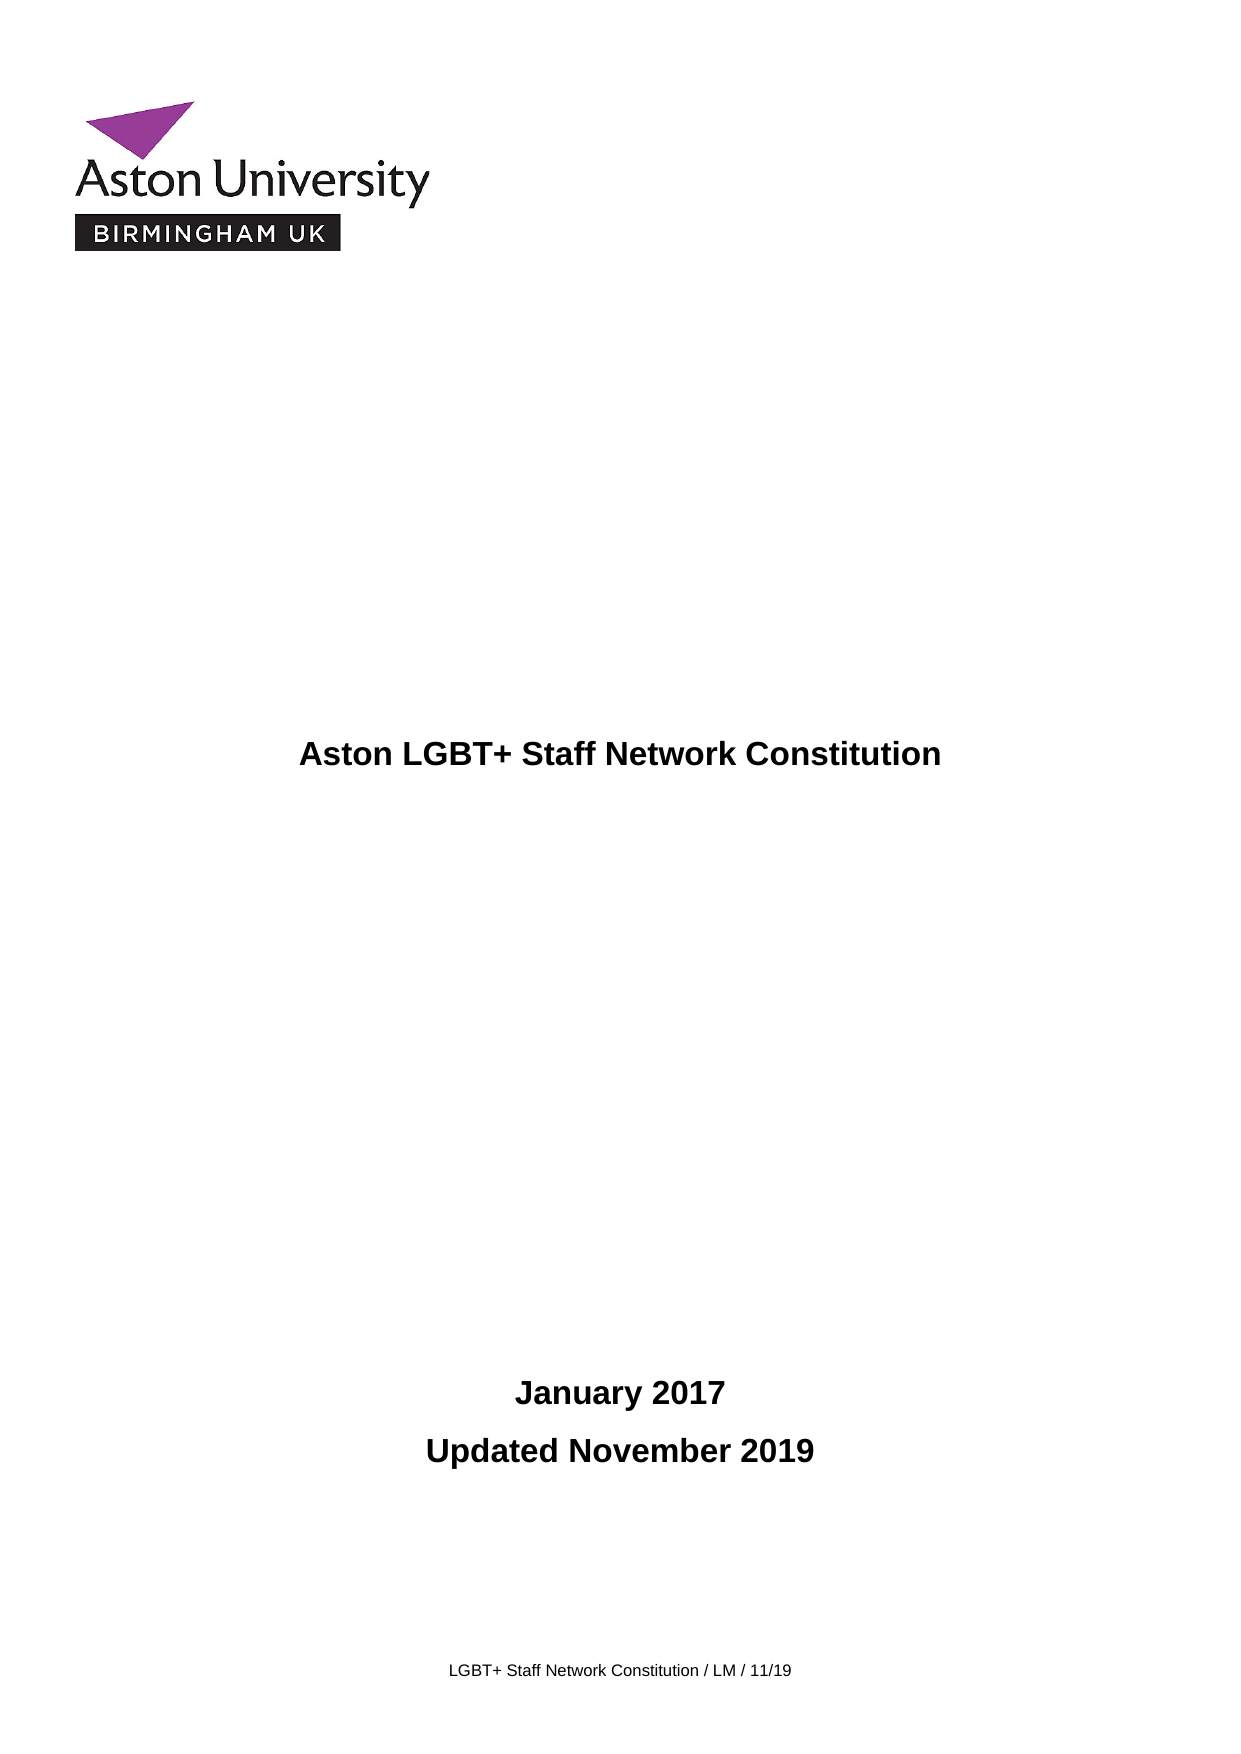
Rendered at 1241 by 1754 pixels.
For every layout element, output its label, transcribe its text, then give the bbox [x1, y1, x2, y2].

text Updated November 2019 [75, 1431, 1165, 1469]
text Aston LGBT+ Staff Network Constitution [75, 733, 1165, 772]
picture [75, 101, 430, 251]
text January 2017 [75, 1373, 1165, 1411]
